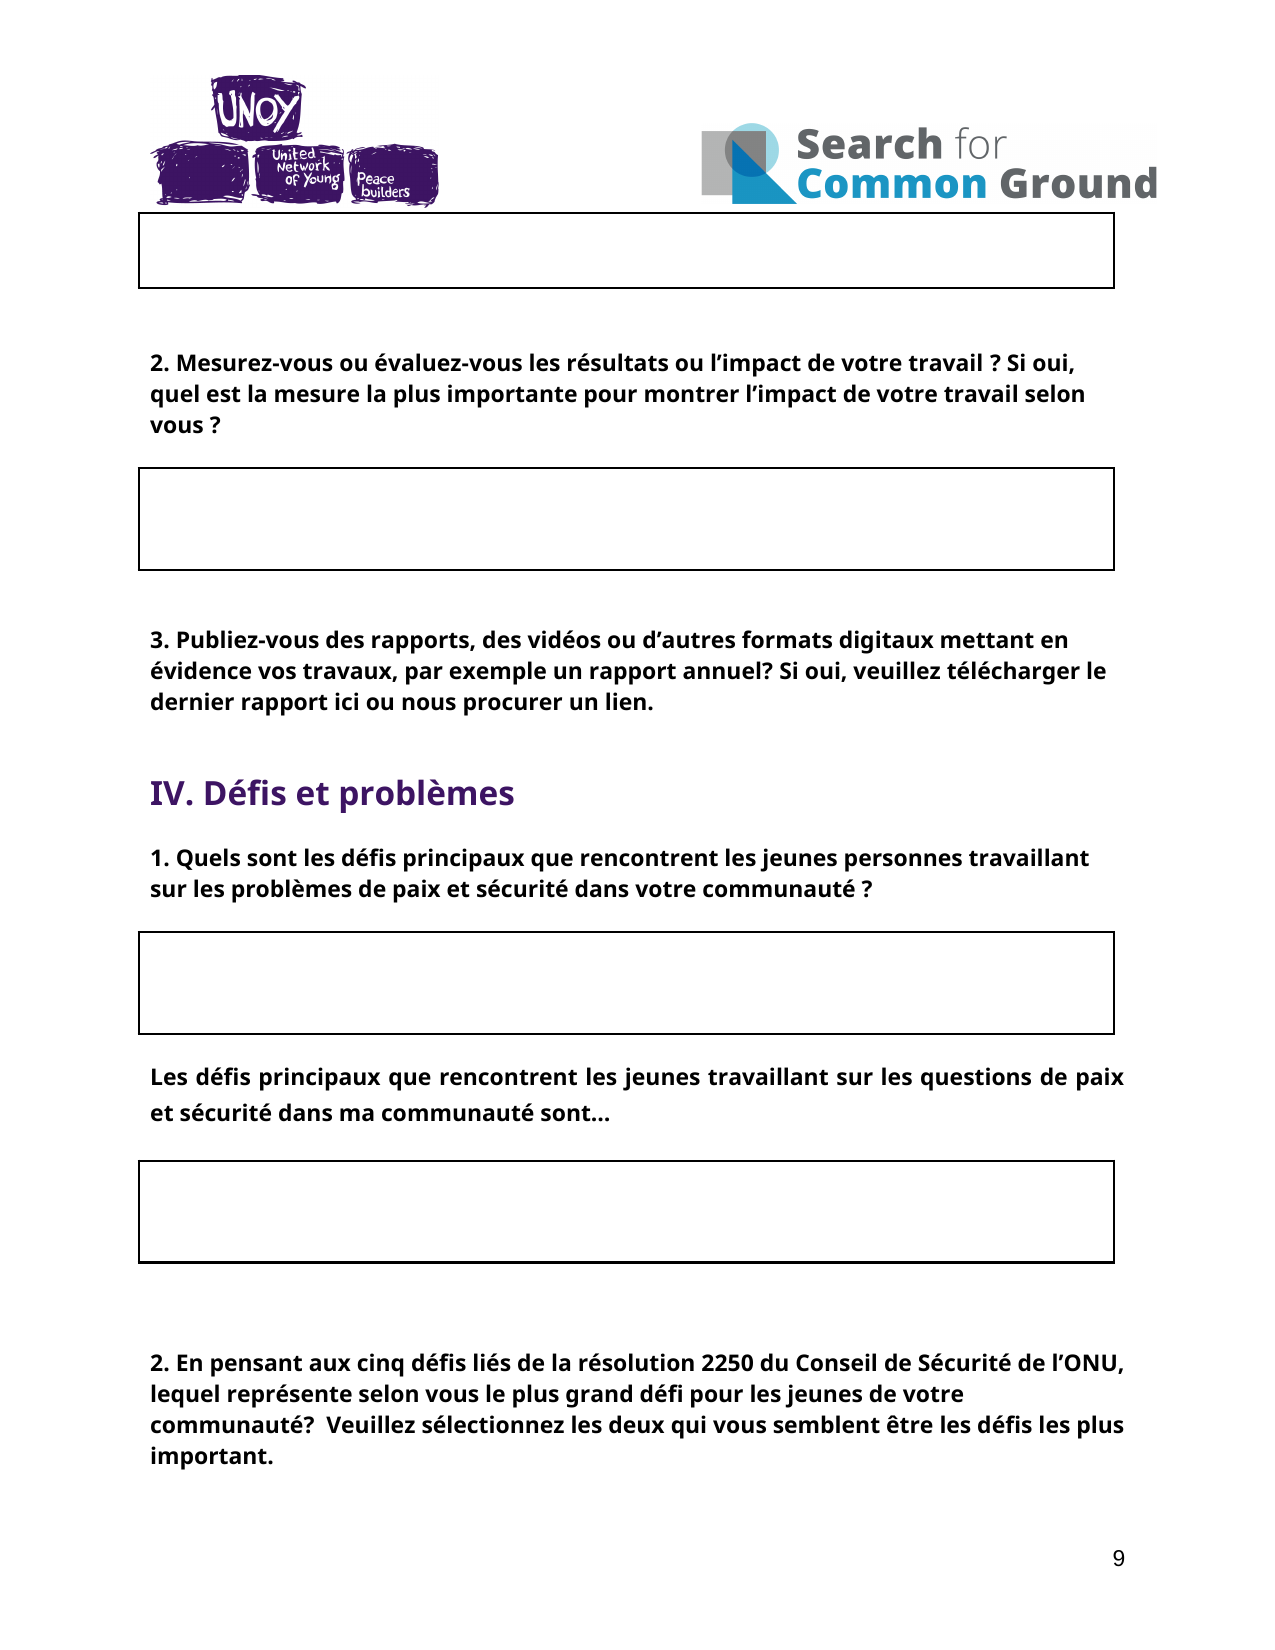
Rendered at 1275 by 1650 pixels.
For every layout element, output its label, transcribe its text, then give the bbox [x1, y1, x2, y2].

table_header [140, 469, 1113, 569]
text 3. Publiez-vous des rapports, des vidéos ou d’autres formats digitaux mettant en évidence vos travaux, par exemple un rapport annuel? Si oui, veuillez télécharger le dernier rapport ici ou nous procurer un lien. [150, 624, 1125, 717]
text Les défis principaux que rencontrent les jeunes travaillant sur les questions de paix et sécurité dans ma communauté sont… [150, 1061, 1125, 1128]
picture [150, 75, 439, 208]
subtitle IV. Défis et problèmes [150, 770, 1125, 816]
table_header [140, 1162, 1113, 1261]
text 2. En pensant aux cinq défis liés de la résolution 2250 du Conseil de Sécurité de l’ONU, lequel représente selon vous le plus grand défi pour les jeunes de votre communauté? Veuillez sélectionnez les deux qui vous semblent être les défis les plus important. [150, 1346, 1125, 1471]
text 1. Quels sont les défis principaux que rencontrent les jeunes personnes travaillant sur les problèmes de paix et sécurité dans votre communauté ? [150, 842, 1125, 904]
picture [701, 123, 1157, 204]
table_header [140, 214, 1113, 287]
table_header [140, 933, 1113, 1033]
text 2. Mesurez-vous ou évaluez-vous les résultats ou l’impact de votre travail ? Si oui, quel est la mesure la plus importante pour montrer l’impact de votre travail selon vous ? [150, 347, 1125, 441]
